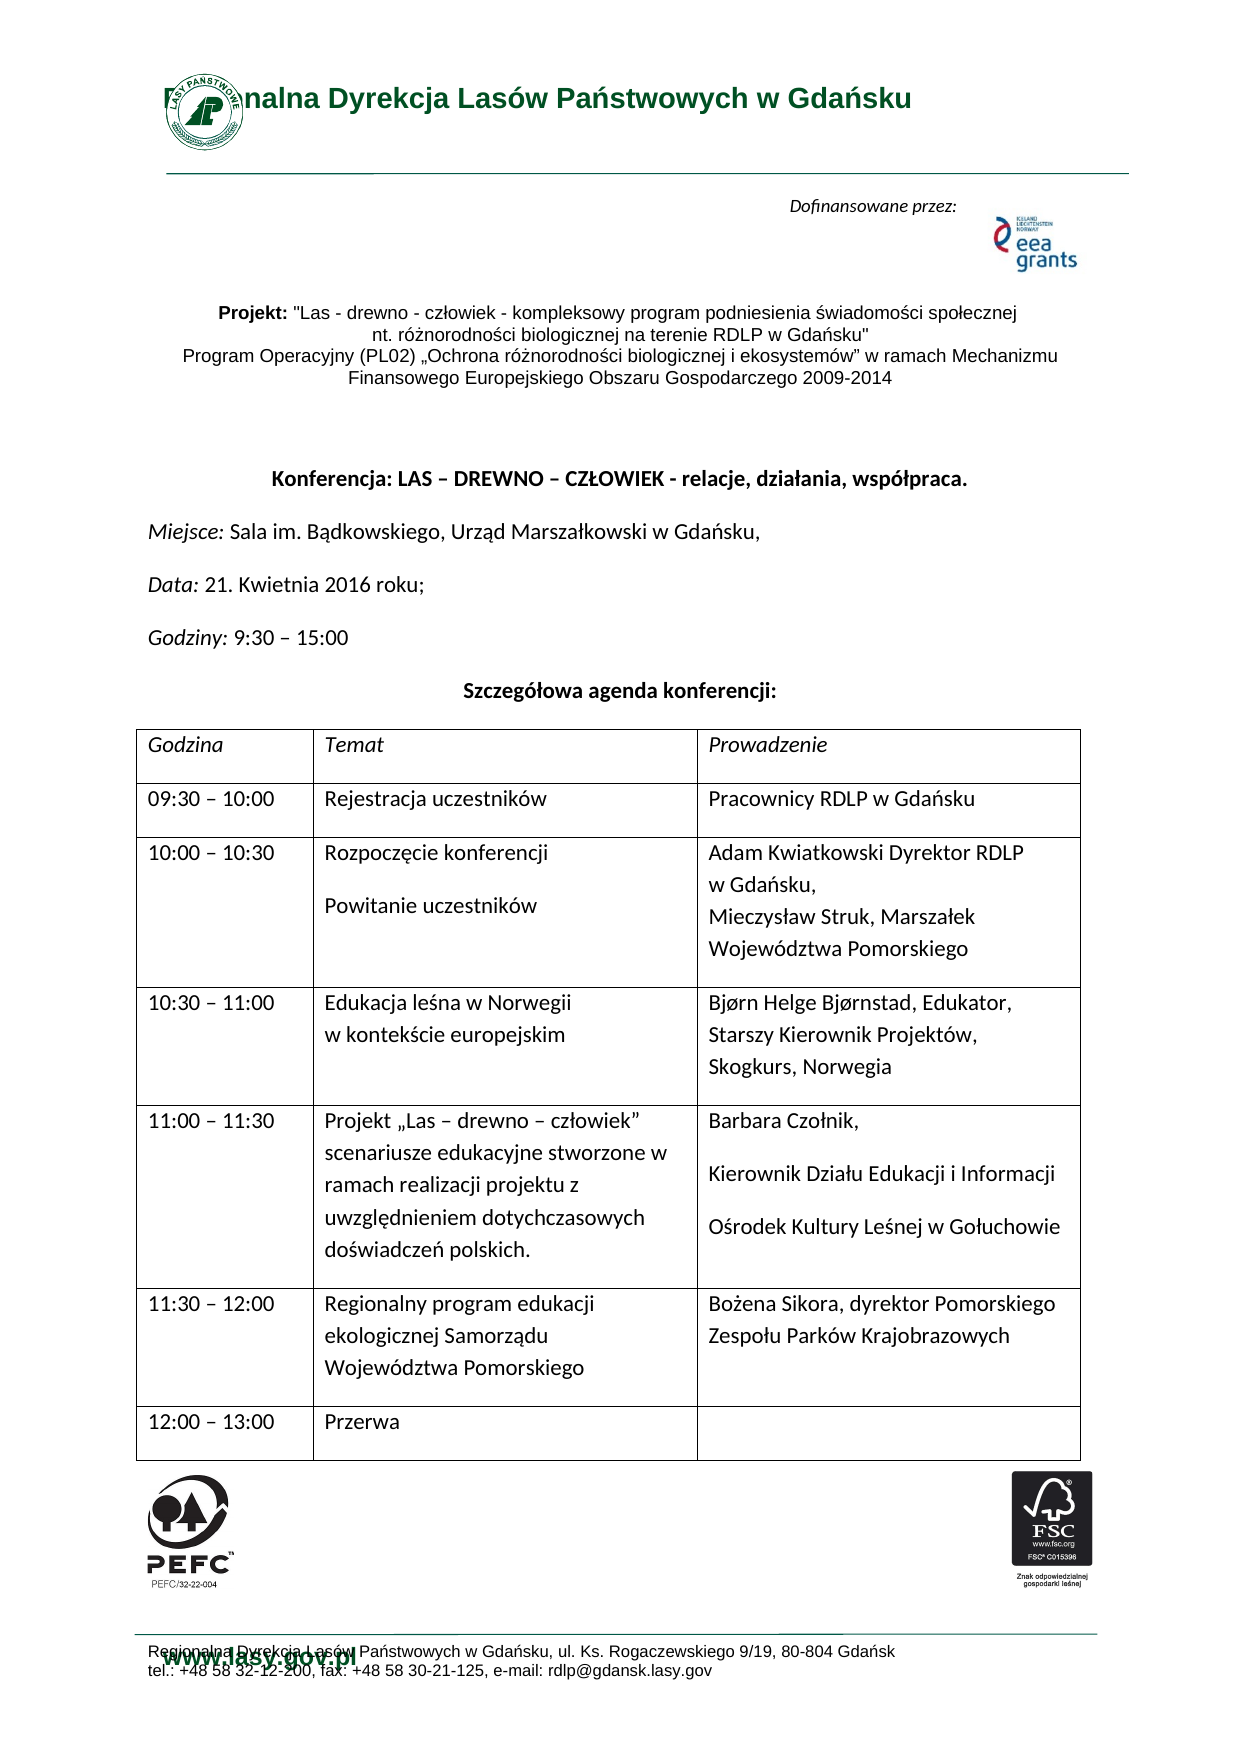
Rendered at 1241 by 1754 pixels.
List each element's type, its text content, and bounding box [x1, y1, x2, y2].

text Data: 21. Kwietnia 2016 roku; [148, 570, 1093, 598]
picture [1011, 1471, 1093, 1589]
text Miejsce: Sala im. Bądkowskiego, Urząd Marszałkowski w Gdańsku, [148, 517, 1093, 545]
table_cell 09:30 – 10:00 [137, 784, 313, 837]
table_cell Rejestracja uczestników [314, 784, 697, 837]
text Projekt: "Las - drewno - człowiek - kompleksowy program podniesienia świadomości społecznej nt. różnorodności biologicznej na terenie RDLP w Gdańsku" [148, 302, 1093, 345]
table_cell 11:00 – 11:30 [137, 1106, 313, 1288]
table_cell 10:30 – 11:00 [137, 988, 313, 1105]
table_header Temat [314, 730, 697, 783]
table_cell Przerwa [314, 1407, 697, 1459]
table_cell [698, 1407, 1080, 1459]
table_cell 10:00 – 10:30 [137, 838, 313, 987]
table_cell Regionalny program edukacji ekologicznej Samorządu Województwa Pomorskiego [314, 1289, 697, 1406]
table_cell Adam Kwiatkowski Dyrektor RDLP w Gdańsku, Mieczysław Struk, Marszałek Województwa Pomorskiego [698, 838, 1080, 987]
table_header Godzina [137, 730, 313, 783]
text Program Operacyjny (PL02) „Ochrona różnorodności biologicznej i ekosystemów” w ramach Mechanizmu Finansowego Europejskiego Obszaru Gospodarczego 2009-2014 [148, 345, 1093, 388]
table_cell 12:00 – 13:00 [137, 1407, 313, 1459]
table_cell Edukacja leśna w Norwegii w kontekście europejskim [314, 988, 697, 1105]
table_cell Bożena Sikora, dyrektor Pomorskiego Zespołu Parków Krajobrazowych [698, 1289, 1080, 1406]
picture [147, 1475, 234, 1589]
table_cell Projekt „Las – drewno – człowiek” scenariusze edukacyjne stworzone w ramach realizacji projektu z uwzględnieniem dotychczasowych doświadczeń polskich. [314, 1106, 697, 1288]
text Szczegółowa agenda konferencji: [148, 676, 1093, 704]
table_cell Rozpoczęcie konferencji Powitanie uczestników [314, 838, 697, 987]
table_cell Pracownicy RDLP w Gdańsku [698, 784, 1080, 837]
text Konferencja: LAS – DREWNO – CZŁOWIEK - relacje, działania, współpraca. [148, 464, 1093, 492]
picture [977, 186, 1093, 302]
table_cell Barbara Czołnik, Kierownik Działu Edukacji i Informacji Ośrodek Kultury Leśnej w Gołuchowie [698, 1106, 1080, 1288]
table_cell Bjørn Helge Bjørnstad, Edukator, Starszy Kierownik Projektów, Skogkurs, Norwegia [698, 988, 1080, 1105]
text Godziny: 9:30 – 15:00 [148, 623, 1093, 651]
table_cell 11:30 – 12:00 [137, 1289, 313, 1406]
table_header Prowadzenie [698, 730, 1080, 783]
